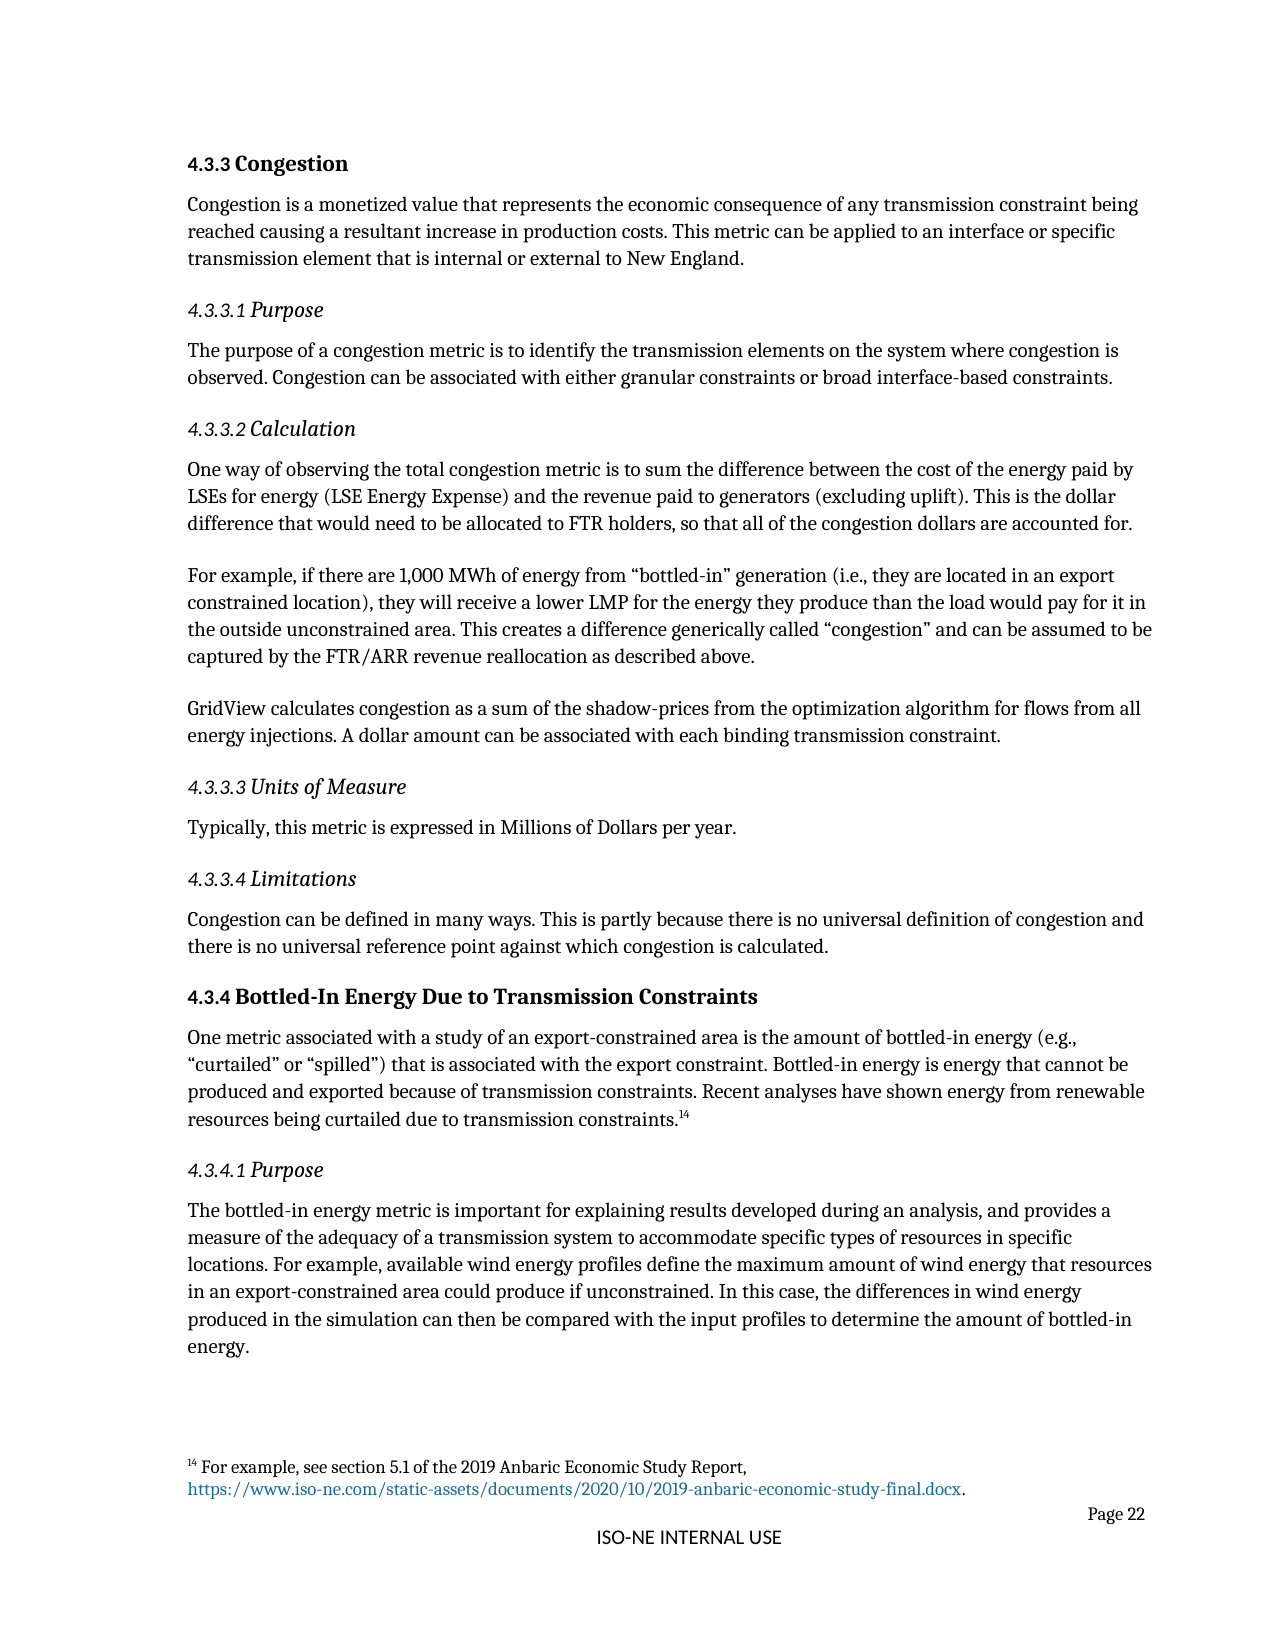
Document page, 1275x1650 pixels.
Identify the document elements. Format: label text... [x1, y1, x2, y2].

text One way of observing the total congestion metric is to sum the difference between the cost of the energy paid by LSEs for energy (LSE Energy Expense) and the revenue paid to generators (excluding uplift). This is the dollar difference that would need to be allocated to FTR holders, so that all of the congestion dollars are accounted for. [187, 454, 1153, 535]
text GridView calculates congestion as a sum of the shadow-prices from the optimization algorithm for flows from all energy injections. A dollar amount can be associated with each binding transmission constraint. [187, 694, 1153, 748]
subtitle Calculation [187, 414, 1153, 442]
subtitle Purpose [187, 296, 1153, 323]
text One metric associated with a study of an export-constrained area is the amount of bottled-in energy (e.g., “curtailed” or “spilled”) that is associated with the export constraint. Bottled-in energy is energy that cannot be produced and exported because of transmission constraints. Recent analyses have shown energy from renewable resources being curtailed due to transmission constraints. [187, 1023, 1153, 1131]
text Congestion is a monetized value that represents the economic consequence of any transmission constraint being reached causing a resultant increase in production costs. This metric can be applied to an interface or specific transmission element that is internal or external to New England. [187, 189, 1153, 271]
subtitle Limitations [187, 864, 1153, 892]
subtitle Congestion [187, 150, 1153, 177]
text Typically, this metric is expressed in Millions of Dollars per year. [187, 812, 1153, 839]
subtitle Units of Measure [187, 773, 1153, 800]
text For example, if there are 1,000 MWh of energy from “bottled-in” generation (i.e., they are located in an export constrained location), they will receive a lower LMP for the energy they produce than the load would pay for it in the outside unconstrained area. This creates a difference generically called “congestion” and can be assumed to be captured by the FTR/ARR revenue reallocation as described above. [187, 560, 1153, 669]
subtitle Bottled-In Energy Due to Transmission Constraints [187, 983, 1153, 1010]
text The purpose of a congestion metric is to identify the transmission elements on the system where congestion is observed. Congestion can be associated with either granular constraints or broad interface-based constraints. [187, 335, 1153, 389]
text The bottled-in energy metric is important for explaining results developed during an analysis, and provides a measure of the adequacy of a transmission system to accommodate specific types of resources in specific locations. For example, available wind energy profiles define the maximum amount of wind energy that resources in an export-constrained area could produce if unconstrained. In this case, the differences in wind energy produced in the simulation can then be compared with the input profiles to determine the amount of bottled-in energy. [187, 1196, 1153, 1358]
text Congestion can be defined in many ways. This is partly because there is no universal definition of congestion and there is no universal reference point against which congestion is calculated. [187, 904, 1153, 958]
subtitle Purpose [187, 1156, 1153, 1183]
